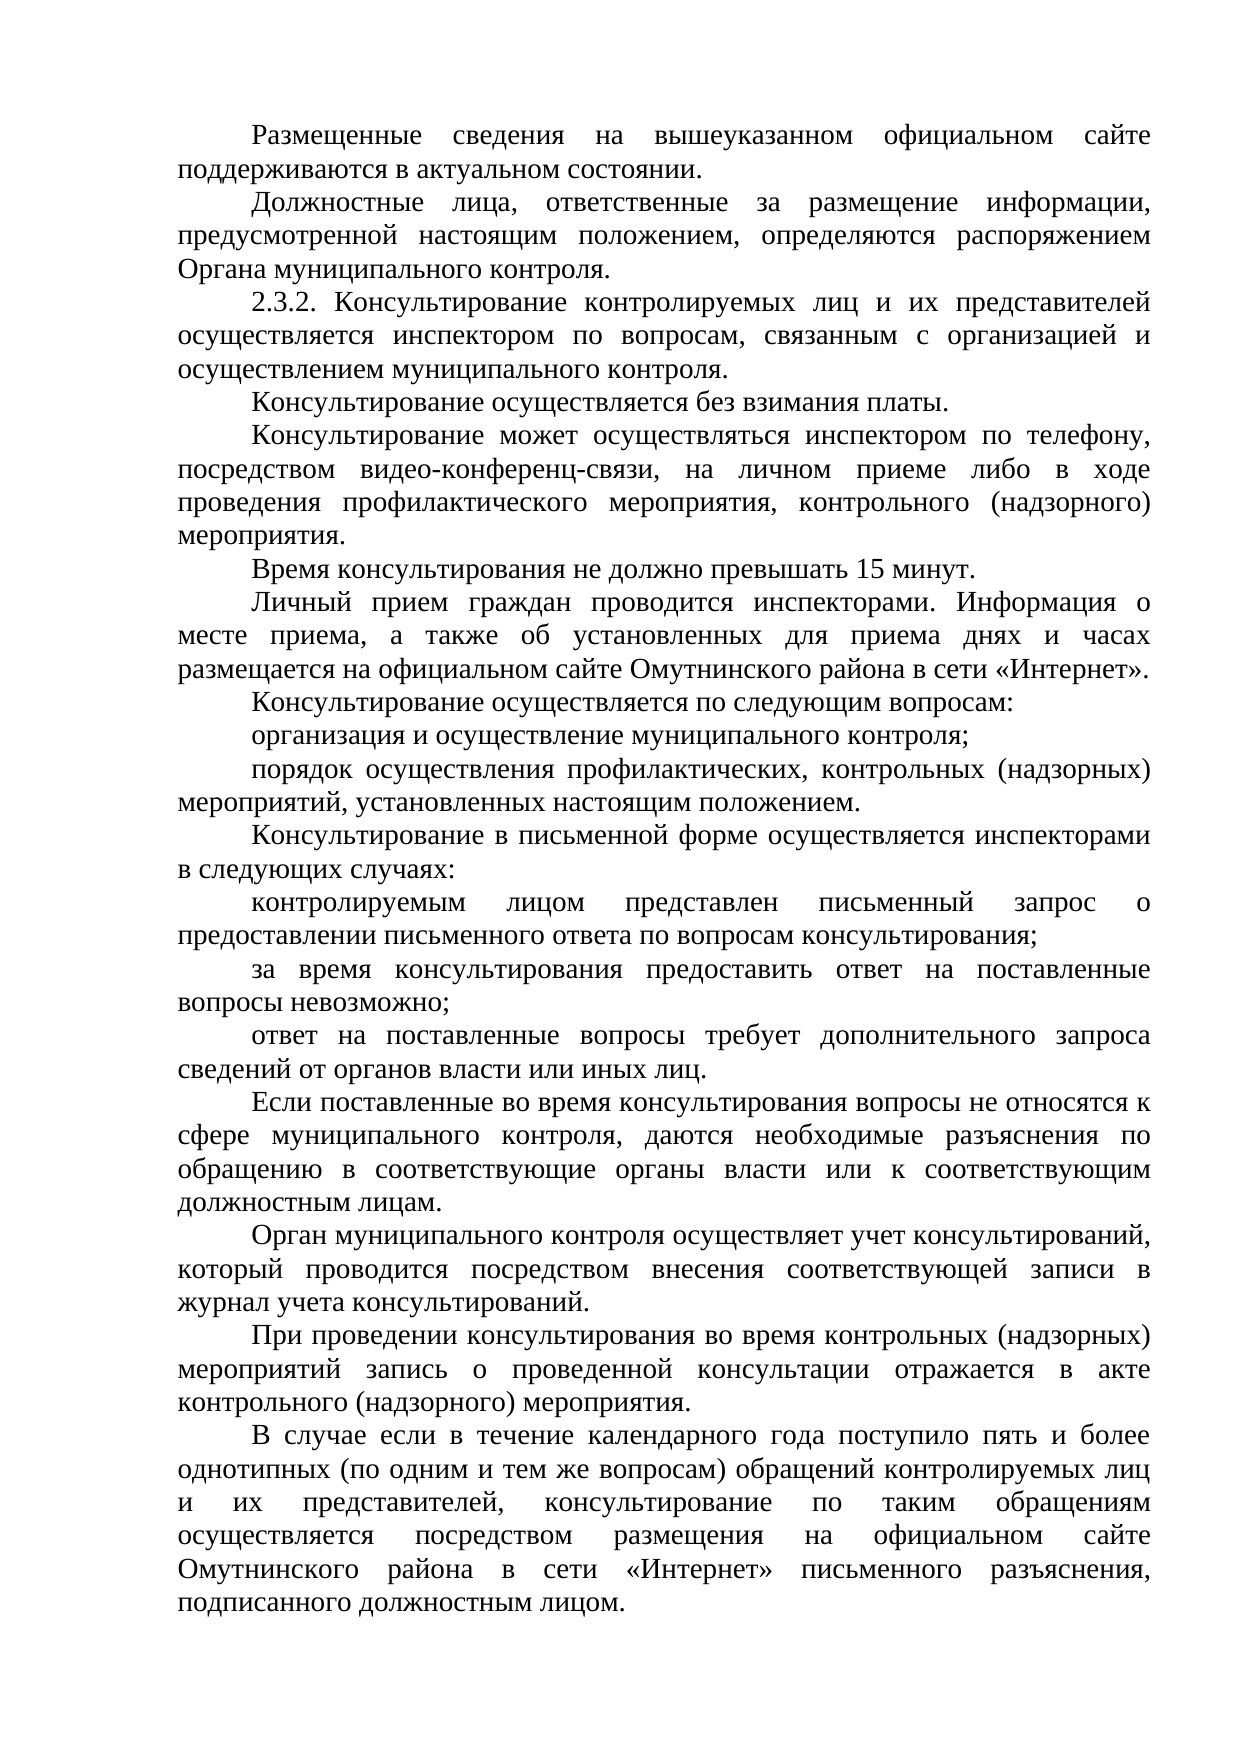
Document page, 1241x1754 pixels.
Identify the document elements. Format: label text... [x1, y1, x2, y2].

text Орган муниципального контроля осуществляет учет консультирований, который проводится посредством внесения соответствующей записи в журнал учета консультирований. [177, 1218, 1152, 1318]
text за время консультирования предоставить ответ на поставленные вопросы невозможно; [177, 951, 1152, 1018]
text организация и осуществление муниципального контроля; [177, 718, 1152, 751]
text Консультирование осуществляется по следующим вопросам: [177, 685, 1152, 718]
text Личный прием граждан проводится инспекторами. Информация о месте приема, а также об установленных для приема днях и часах размещается на официальном сайте Омутнинского района в сети «Интернет». [177, 585, 1152, 685]
text контролируемым лицом представлен письменный запрос о предоставлении письменного ответа по вопросам консультирования; [177, 885, 1152, 951]
text ответ на поставленные вопросы требует дополнительного запроса сведений от органов власти или иных лиц. [177, 1018, 1152, 1085]
text 2.3.2. Консультирование контролируемых лиц и их представителей осуществляется инспектором по вопросам, связанным с организацией и осуществлением муниципального контроля. [177, 285, 1152, 385]
text В случае если в течение календарного года поступило пять и более однотипных (по одним и тем же вопросам) обращений контролируемых лиц и их представителей, консультирование по таким обращениям осуществляется посредством размещения на официальном сайте Омутнинского района в сети «Интернет» письменного разъяснения, подписанного должностным лицом. [177, 1418, 1152, 1618]
text Время консультирования не должно превышать 15 минут. [177, 551, 1152, 585]
text Если поставленные во время консультирования вопросы не относятся к сфере муниципального контроля, даются необходимые разъяснения по обращению в соответствующие органы власти или к соответствующим должностным лицам. [177, 1085, 1152, 1218]
text Должностные лица, ответственные за размещение информации, предусмотренной настоящим положением, определяются распоряжением Органа муниципального контроля. [177, 185, 1152, 285]
text Консультирование может осуществляться инспектором по телефону, посредством видео-конференц-связи, на личном приеме либо в ходе проведения профилактического мероприятия, контрольного (надзорного) мероприятия. [177, 418, 1152, 551]
text Консультирование в письменной форме осуществляется инспекторами в следующих случаях: [177, 818, 1152, 885]
text При проведении консультирования во время контрольных (надзорных) мероприятий запись о проведенной консультации отражается в акте контрольного (надзорного) мероприятия. [177, 1318, 1152, 1418]
text порядок осуществления профилактических, контрольных (надзорных) мероприятий, установленных настоящим положением. [177, 751, 1152, 818]
text Размещенные сведения на вышеуказанном официальном сайте поддерживаются в актуальном состоянии. [177, 118, 1152, 185]
text Консультирование осуществляется без взимания платы. [177, 385, 1152, 418]
